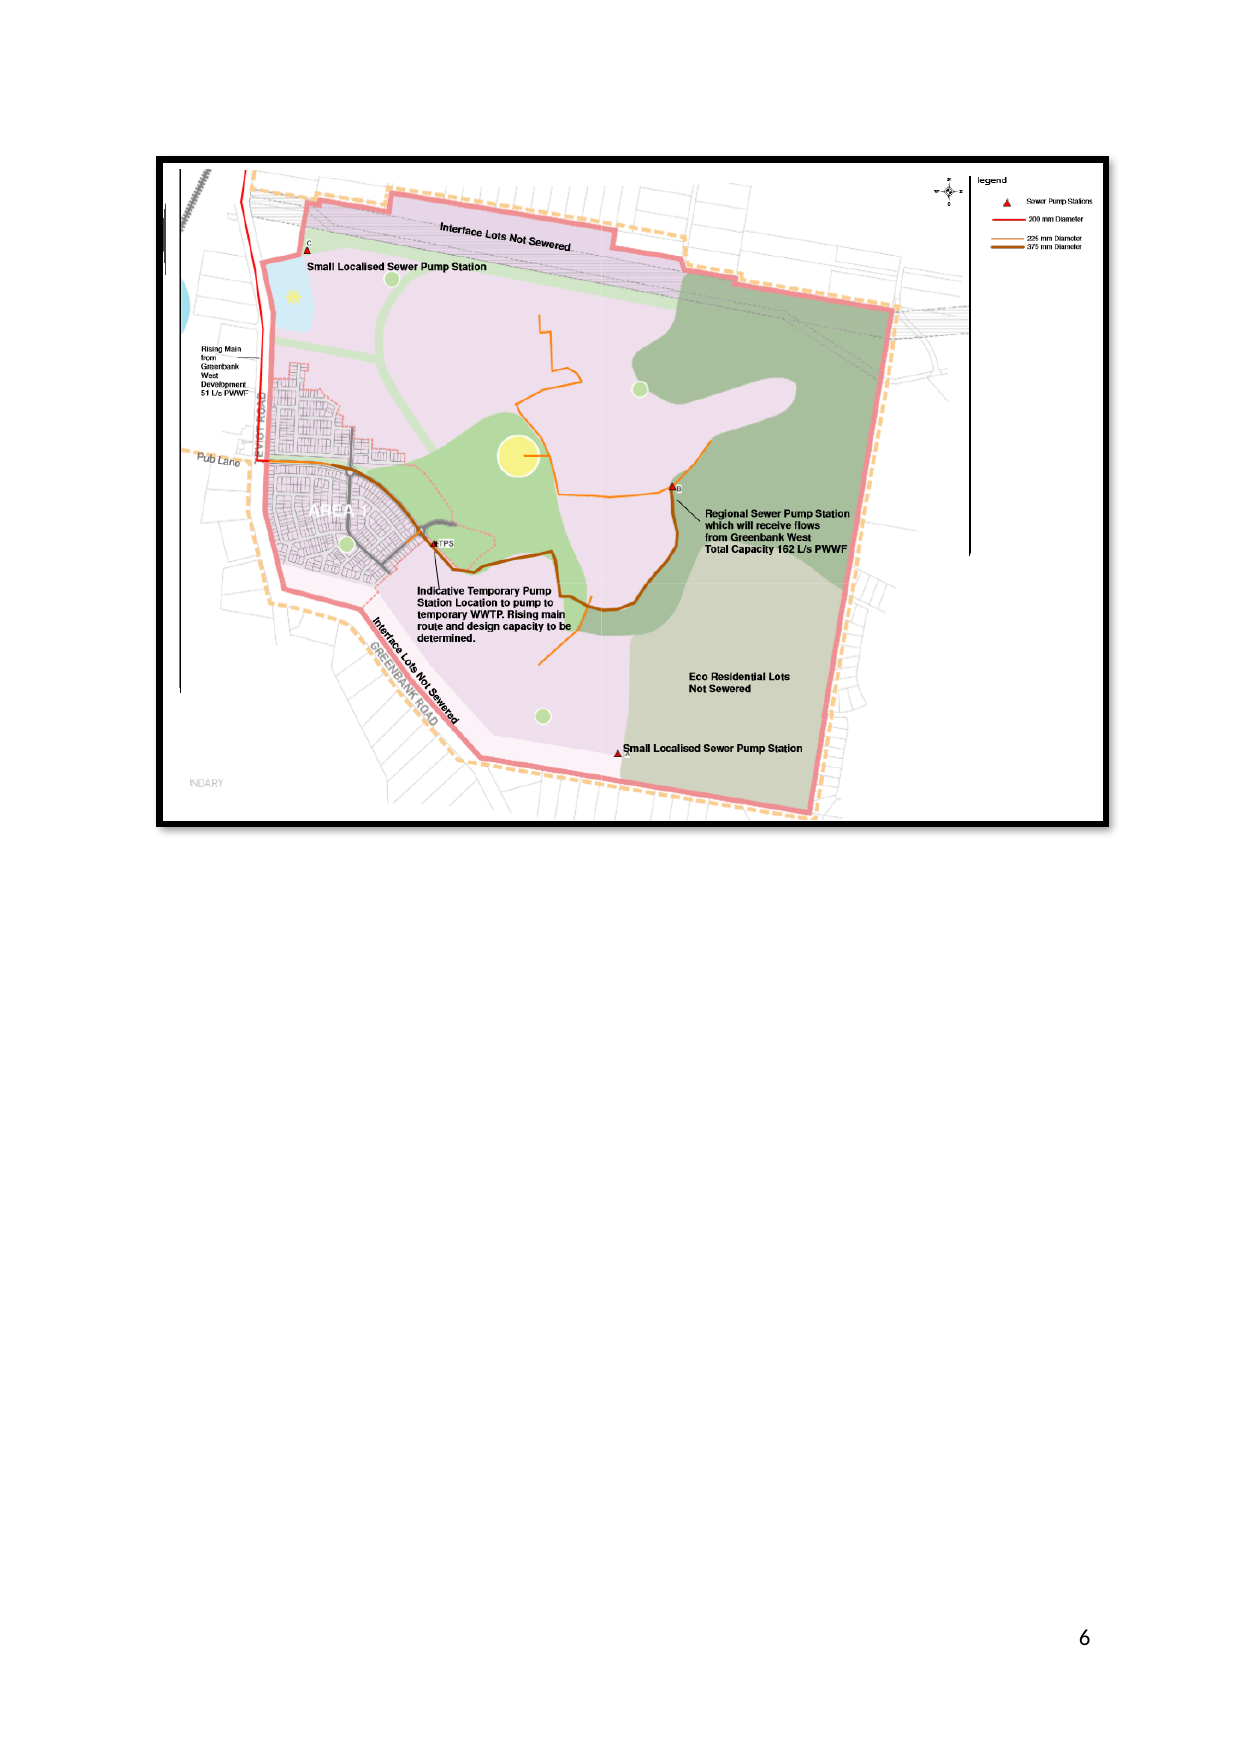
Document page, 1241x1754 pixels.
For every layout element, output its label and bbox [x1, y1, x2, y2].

picture [163, 163, 1103, 821]
